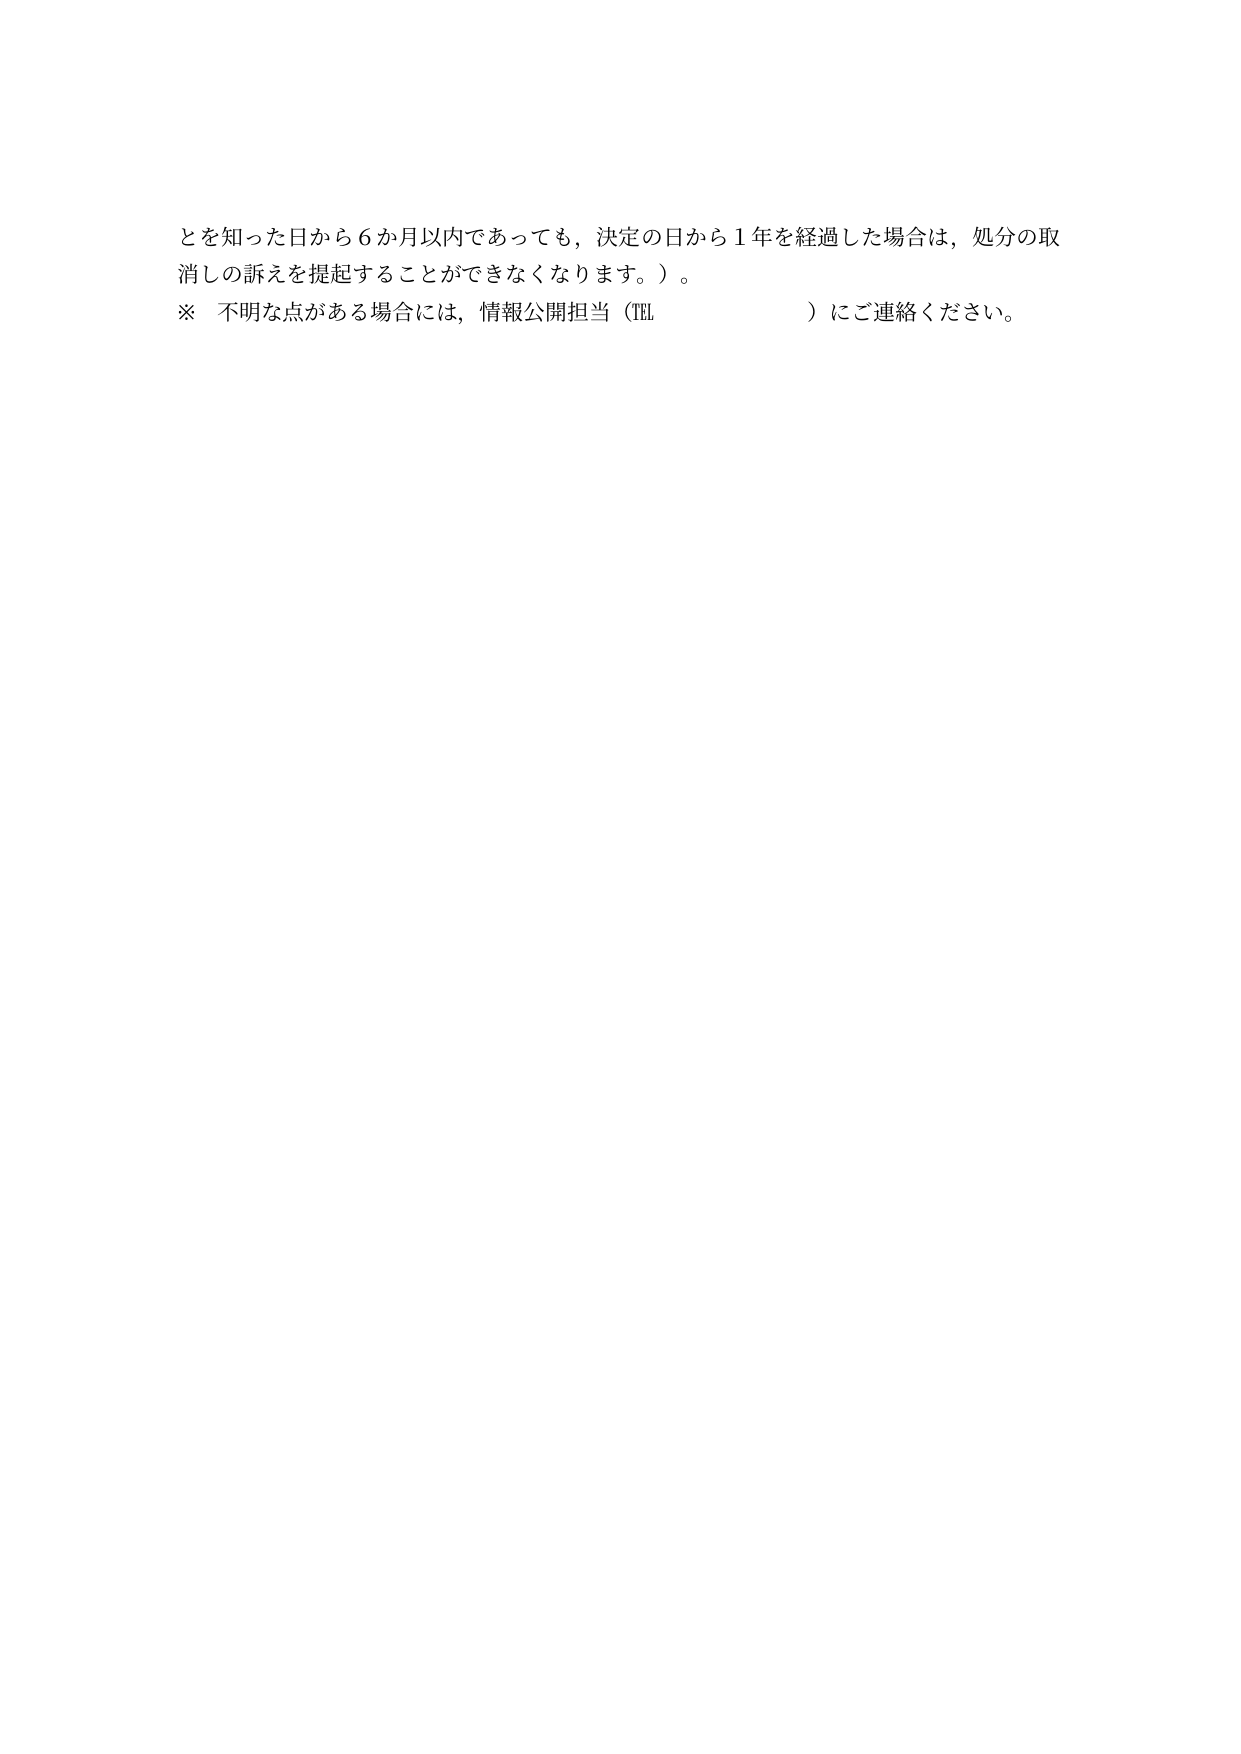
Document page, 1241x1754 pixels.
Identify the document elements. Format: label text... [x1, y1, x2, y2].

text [177, 217, 1063, 292]
text ※ 不明な点がある場合には，情報公開担当（℡ ）にご連絡ください。第８号様式（第９条第２項関係） [177, 292, 1063, 329]
